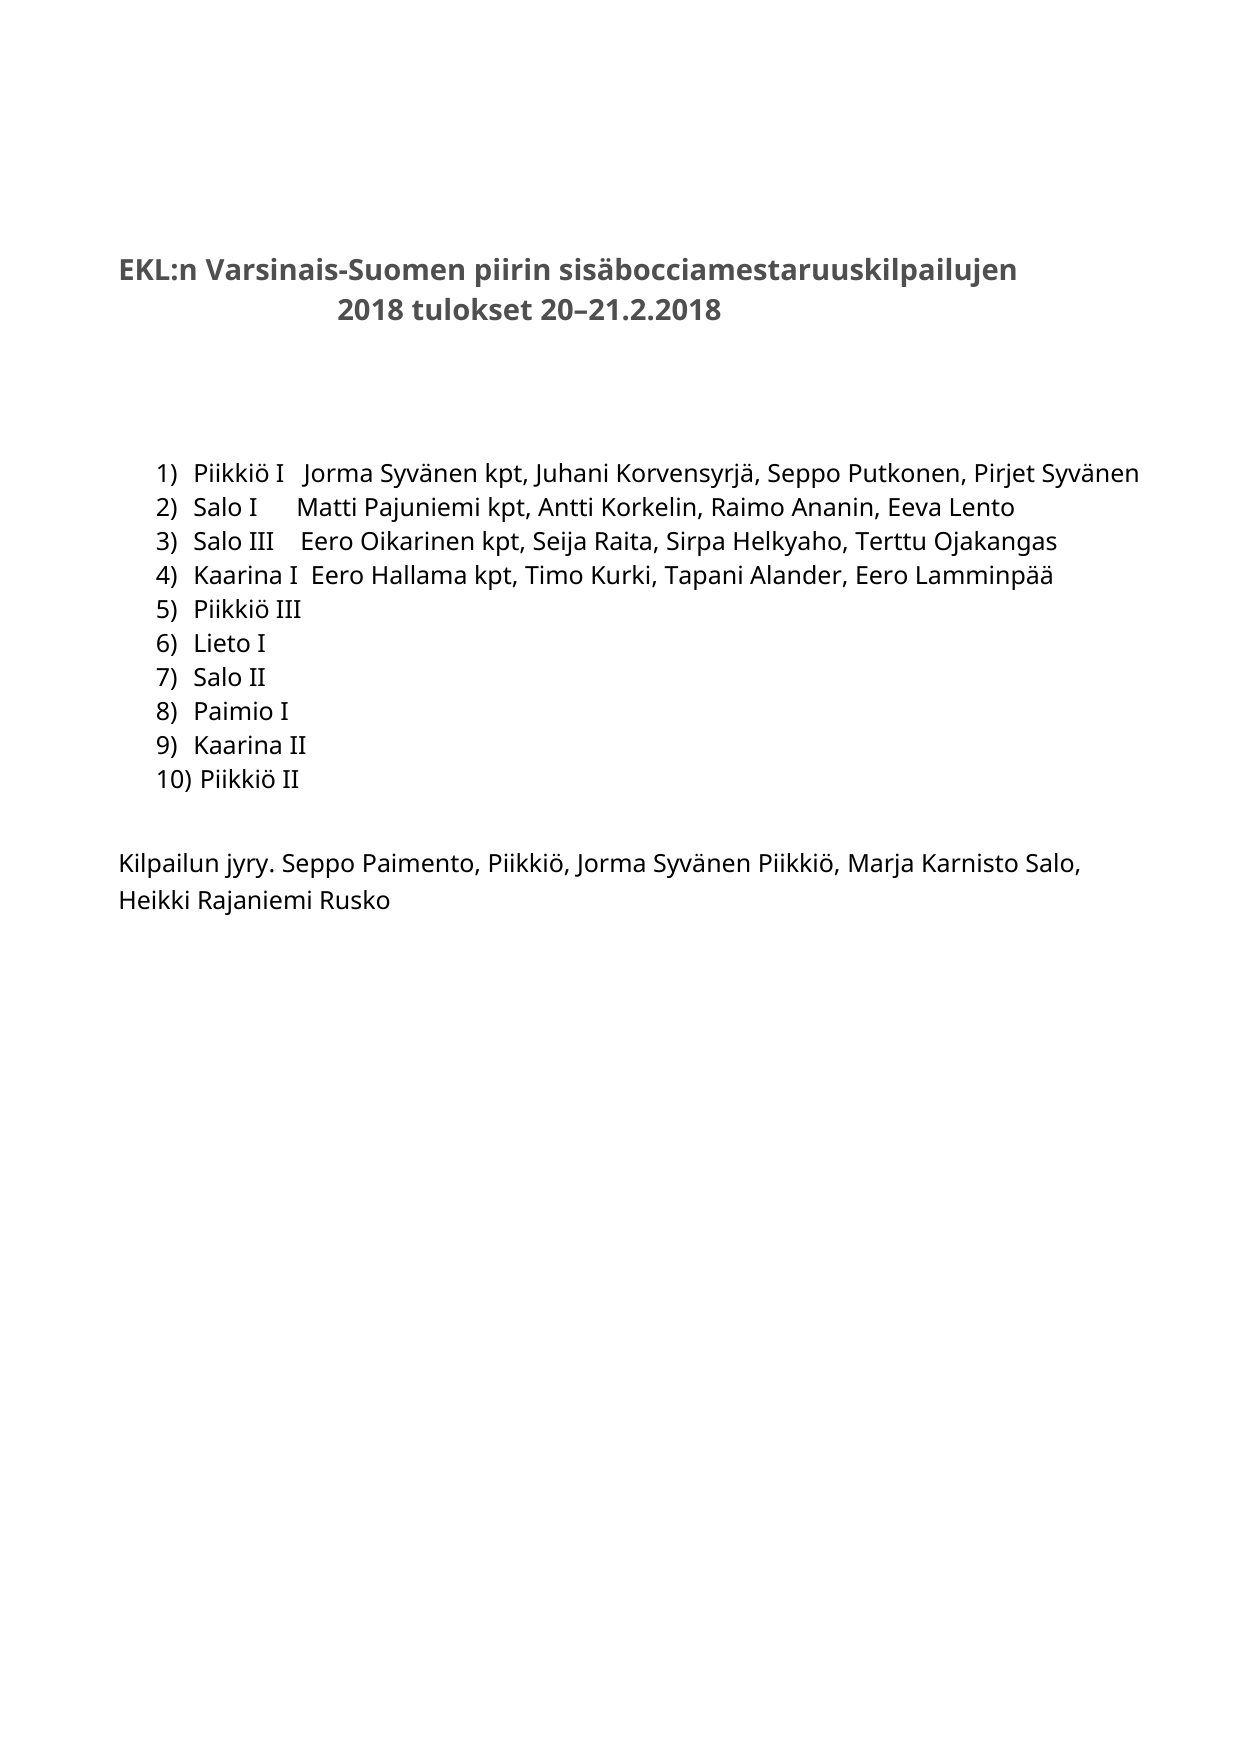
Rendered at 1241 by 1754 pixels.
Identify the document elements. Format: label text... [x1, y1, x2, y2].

list Salo II [156, 659, 1152, 694]
list Piikkiö III [156, 591, 1152, 626]
text Kilpailun jyry. Seppo Paimento, Piikkiö, Jorma Syvänen Piikkiö, Marja Karnisto Salo, Heikki Rajaniemi Rusko [118, 846, 1152, 916]
text EKL:n Varsinais-Suomen piirin sisäbocciamestaruuskilpailujen 2018 tulokset 20–21.2.2018 [118, 249, 1152, 329]
list Lieto I [156, 626, 1152, 659]
list Paimio I [156, 694, 1152, 728]
list Kaarina II [156, 728, 1152, 762]
list Salo I Matti Pajuniemi kpt, Antti Korkelin, Raimo Ananin, Eeva Lento [156, 489, 1152, 523]
list Piikkiö I Jorma Syvänen kpt, Juhani Korvensyrjä, Seppo Putkonen, Pirjet Syvänen [156, 455, 1152, 489]
list Piikkiö II [156, 762, 1152, 796]
list Kaarina I Eero Hallama kpt, Timo Kurki, Tapani Alander, Eero Lamminpää [156, 557, 1152, 591]
list Salo III Eero Oikarinen kpt, Seija Raita, Sirpa Helkyaho, Terttu Ojakangas [156, 523, 1152, 557]
